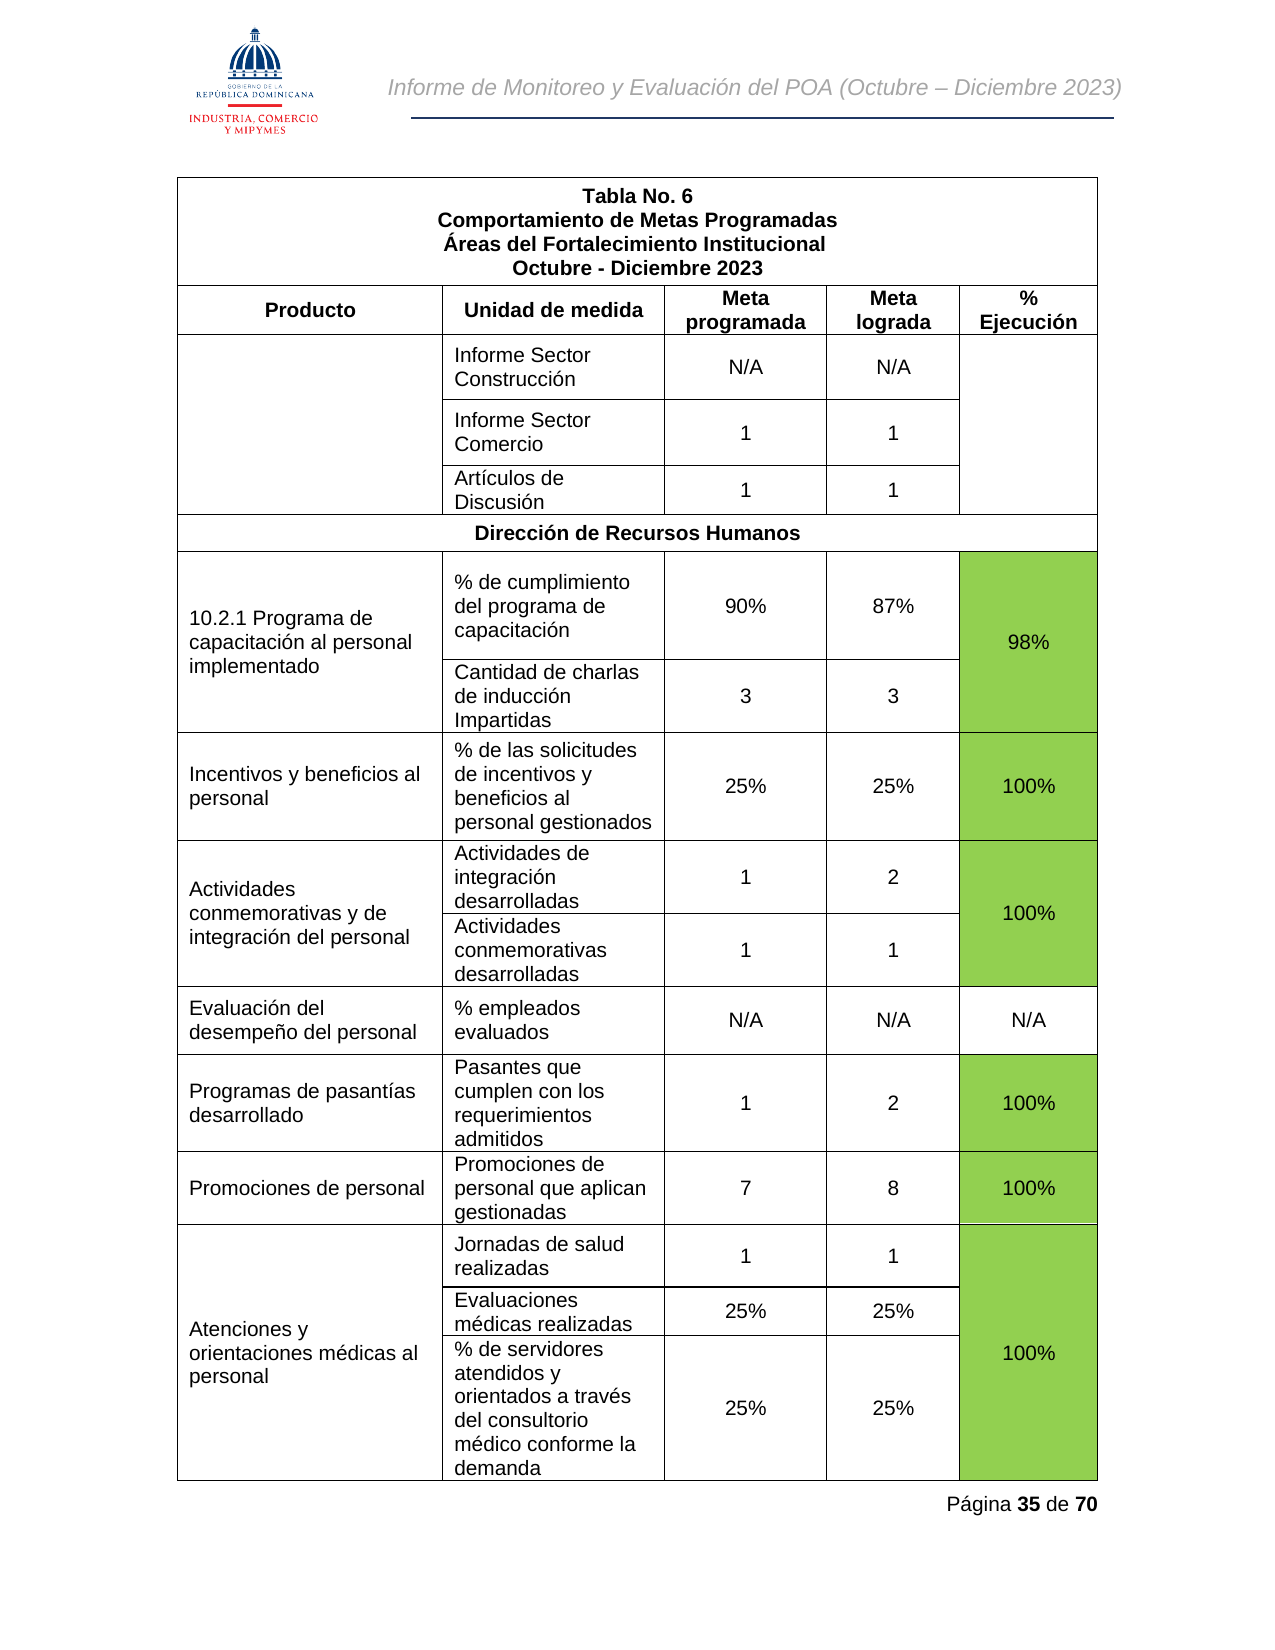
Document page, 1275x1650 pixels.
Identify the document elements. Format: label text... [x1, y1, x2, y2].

table_cell Incentivos y beneficios al personal [178, 733, 442, 840]
table_cell 25% [827, 1336, 959, 1480]
table_cell Meta lograda [827, 286, 959, 334]
table_cell Artículos de Discusión [443, 466, 664, 514]
table_cell Informe Sector Comercio [443, 400, 664, 465]
table_cell % de cumplimiento del programa de capacitación [443, 552, 664, 659]
table_cell 2 [827, 841, 959, 913]
table_cell Informe Sector Construcción [443, 335, 664, 399]
table_cell % de servidores atendidos y orientados a través del consultorio médico conforme la demanda [443, 1336, 664, 1480]
table_cell 100% [960, 1225, 1097, 1480]
table_cell % empleados evaluados [443, 987, 664, 1054]
table_cell % Ejecución [960, 286, 1097, 334]
table_cell 1 [665, 914, 826, 986]
table_cell Producto [178, 286, 442, 334]
picture [189, 25, 318, 134]
table_cell Pasantes que cumplen con los requerimientos admitidos [443, 1055, 664, 1151]
table_cell 100% [960, 1152, 1097, 1223]
table_cell 87% [827, 552, 959, 659]
table_cell 1 [827, 914, 959, 986]
table_cell Atenciones y orientaciones médicas al personal [178, 1225, 442, 1480]
table_cell 98% [960, 552, 1097, 732]
table_cell Cantidad de charlas de inducción Impartidas [443, 660, 664, 732]
table_cell 1 [827, 1225, 959, 1286]
table_cell Actividades conmemorativas y de integración del personal [178, 841, 442, 986]
table_cell N/A [827, 987, 959, 1054]
table_cell Evaluación del desempeño del personal [178, 987, 442, 1054]
table_cell 1 [827, 400, 959, 465]
table_cell Actividades de integración desarrolladas [443, 841, 664, 913]
table_cell 3 [827, 660, 959, 732]
table_cell Jornadas de salud realizadas [443, 1225, 664, 1286]
table_cell % de las solicitudes de incentivos y beneficios al personal gestionados [443, 733, 664, 840]
table_cell Promociones de personal [178, 1152, 442, 1223]
table_cell 90% [665, 552, 826, 659]
table_cell N/A [827, 335, 959, 399]
table_cell Meta programada [665, 286, 826, 334]
table_cell 25% [665, 733, 826, 840]
table_cell 8 [827, 1152, 959, 1223]
table_cell N/A [665, 335, 826, 399]
table_cell Evaluaciones médicas realizadas [443, 1288, 664, 1335]
table_cell 25% [665, 1288, 826, 1335]
table_cell 1 [665, 841, 826, 913]
table_cell Unidad de medida [443, 286, 664, 334]
table_cell 1 [665, 466, 826, 514]
table_cell Actividades conmemorativas desarrolladas [443, 914, 664, 986]
table_cell N/A [960, 987, 1097, 1054]
table_cell 25% [665, 1336, 826, 1480]
table_cell Programas de pasantías desarrollado [178, 1055, 442, 1151]
table_cell 1 [827, 466, 959, 514]
table_cell 1 [665, 1055, 826, 1151]
table_cell Promociones de personal que aplican gestionadas [443, 1152, 664, 1223]
table_cell 25% [827, 1288, 959, 1335]
table_cell 1 [665, 1225, 826, 1286]
table_cell 1 [665, 400, 826, 465]
table_cell 7 [665, 1152, 826, 1223]
table_cell Dirección de Recursos Humanos [178, 515, 1097, 551]
table_cell 25% [827, 733, 959, 840]
table_cell 100% [960, 1055, 1097, 1151]
table_cell 2 [827, 1055, 959, 1151]
table_cell 100% [960, 841, 1097, 986]
table_header Tabla No. 6 Comportamiento de Metas Programadas Áreas del Fortalecimiento Institucional Octubre - Diciembre 2023 [178, 178, 1097, 285]
table_cell 100% [960, 733, 1097, 840]
table_cell 3 [665, 660, 826, 732]
table_cell 10.2.1 Programa de capacitación al personal implementado [178, 552, 442, 732]
table_cell N/A [665, 987, 826, 1054]
